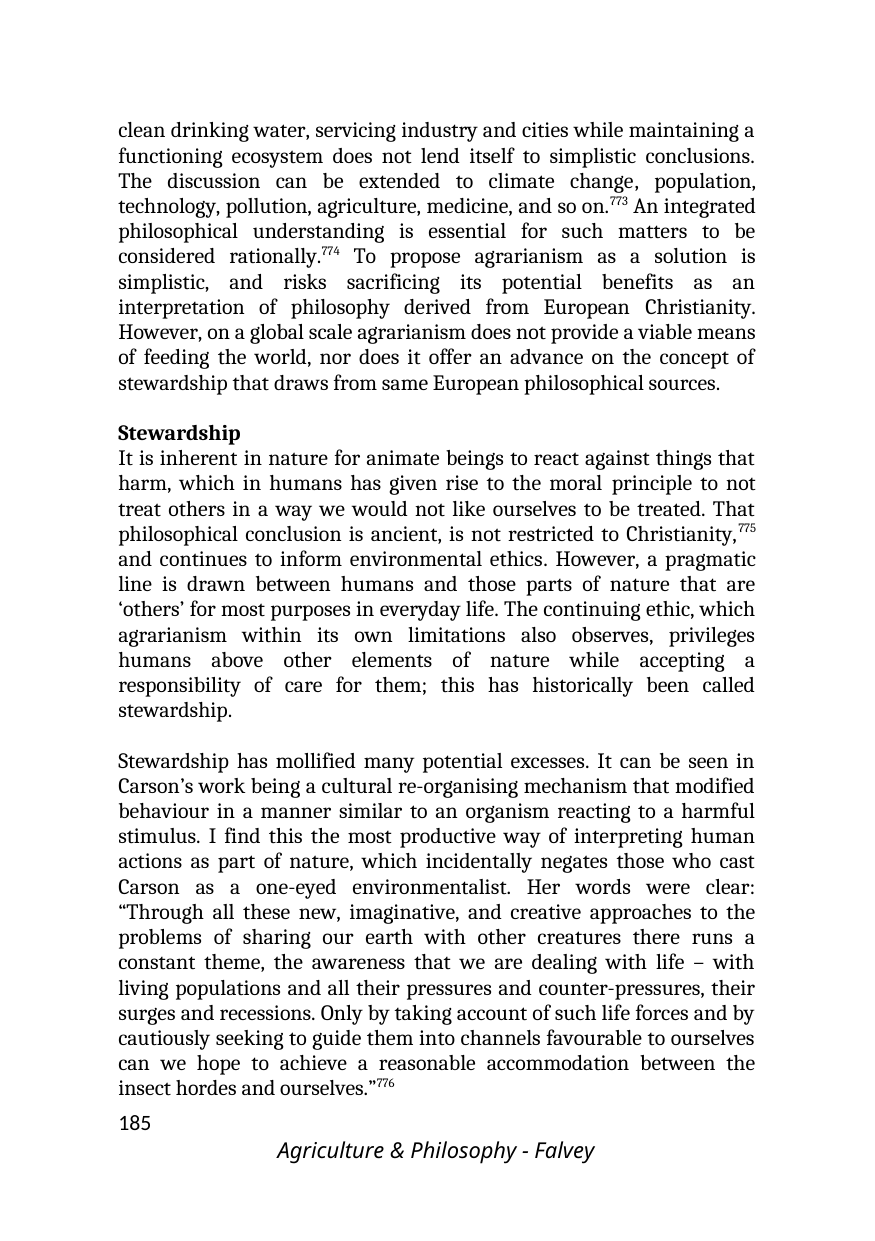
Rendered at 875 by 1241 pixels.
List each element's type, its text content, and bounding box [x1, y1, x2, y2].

text It is inherent in nature for animate beings to react against things that harm, which in humans has given rise to the moral principle to not treat others in a way we would not like ourselves to be treated. That philosophical conclusion is ancient, is not restricted to Christianity, and continues to inform environmental ethics. However, a pragmatic line is drawn between humans and those parts of nature that are ‘others’ for most purposes in everyday life. The continuing ethic, which agrarianism within its own limitations also observes, privileges humans above other elements of nature while accepting a responsibility of care for them; this has historically been called stewardship. [118, 446, 756, 723]
text Stewardship has mollified many potential excesses. It can be seen in Carson’s work being a cultural re-organising mechanism that modified behaviour in a manner similar to an organism reacting to a harmful stimulus. I find this the most productive way of interpreting human actions as part of nature, which incidentally negates those who cast Carson as a one-eyed environmentalist. Her words were clear: “Through all these new, imaginative, and creative approaches to the problems of sharing our earth with other creatures there runs a constant theme, the awareness that we are dealing with life – with living populations and all their pressures and counter-pressures, their surges and recessions. Only by taking account of such life forces and by cautiously seeking to guide them into channels favourable to ourselves can we hope to achieve a reasonable accommodation between the insect hordes and ourselves.” [118, 748, 756, 1101]
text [118, 118, 756, 395]
text Stewardship [118, 421, 756, 446]
